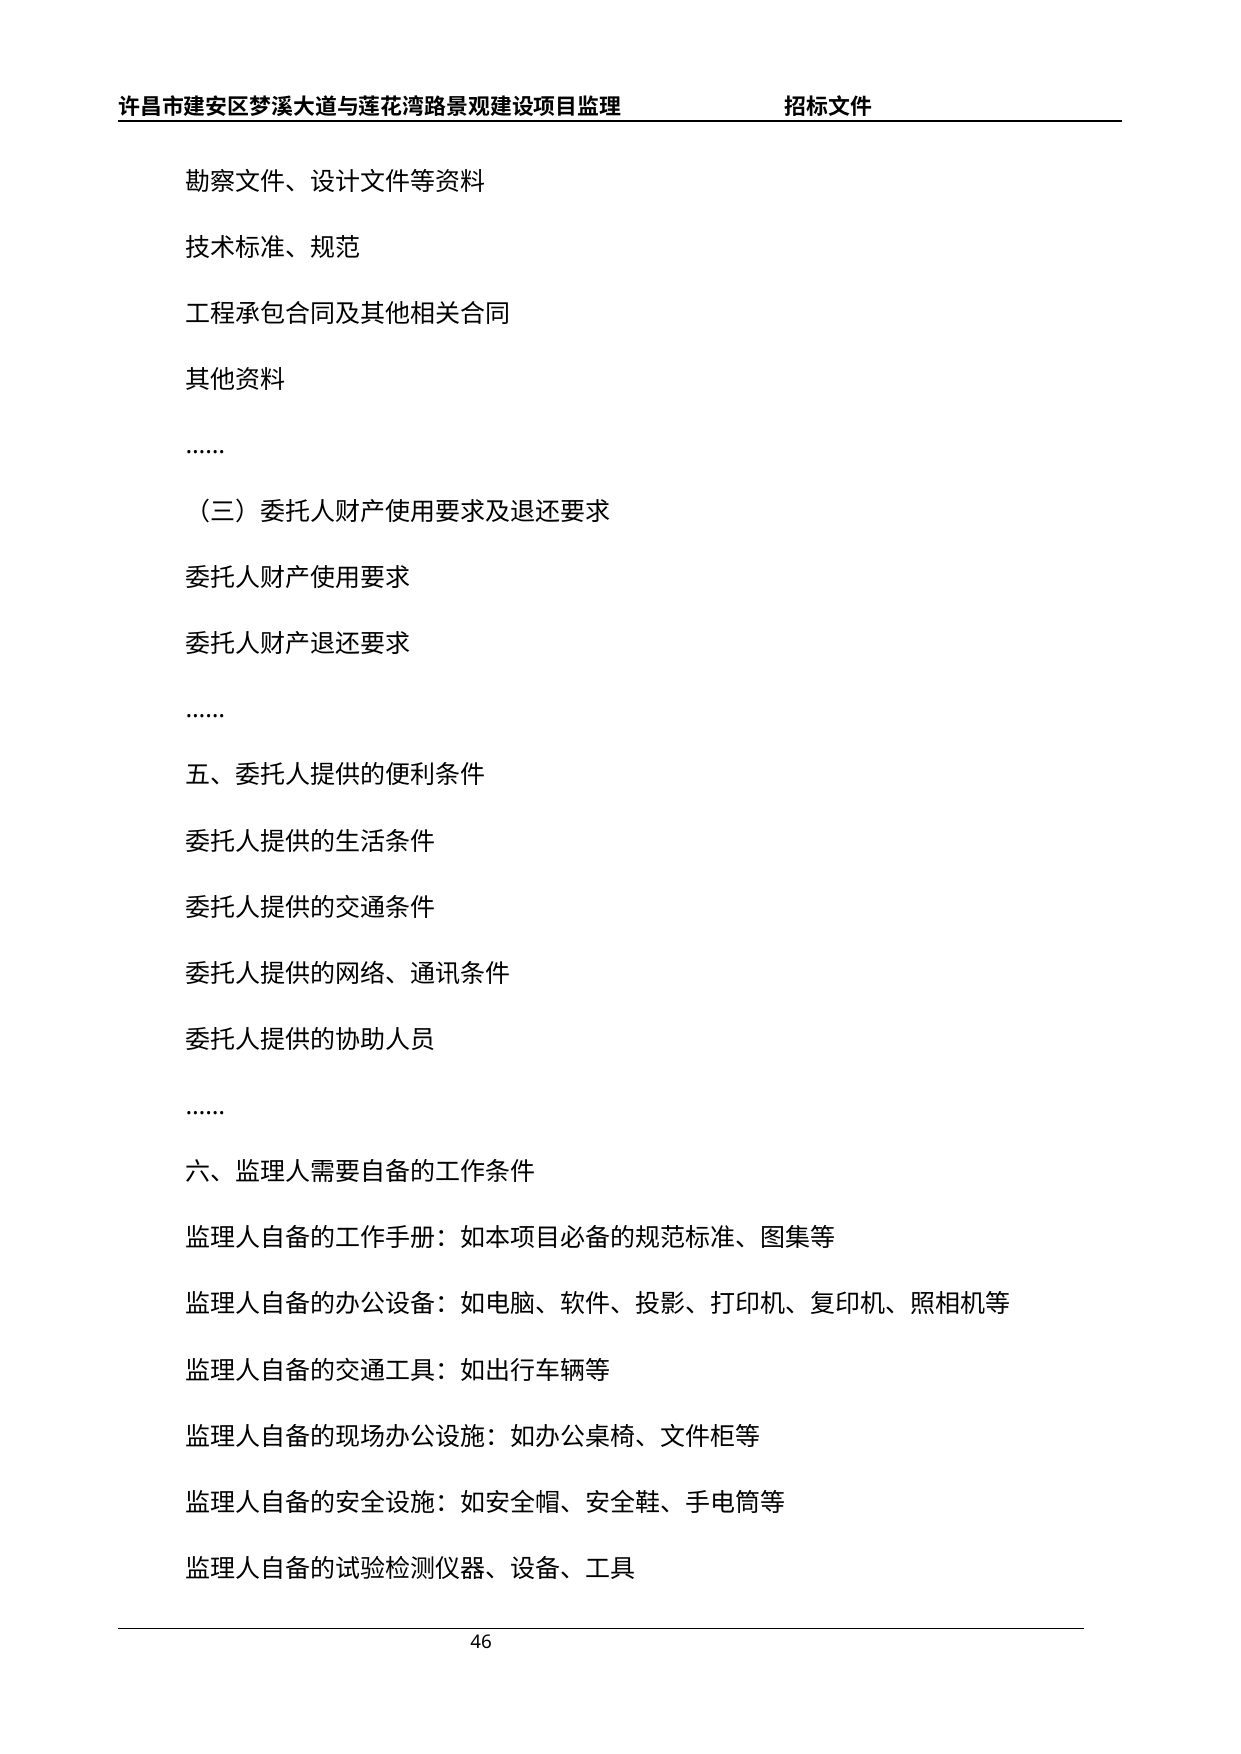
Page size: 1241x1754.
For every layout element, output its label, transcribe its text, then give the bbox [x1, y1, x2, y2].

text …… [129, 684, 1122, 732]
text 监理人自备的办公设备：如电脑、软件、投影、打印机、复印机、照相机等 [129, 1278, 1122, 1326]
text 委托人提供的交通条件 [129, 882, 1122, 930]
text 监理人自备的安全设施：如安全帽、安全鞋、手电筒等 [129, 1477, 1122, 1525]
text …… [129, 420, 1122, 468]
text 监理人自备的现场办公设施：如办公桌椅、文件柜等 [129, 1410, 1122, 1458]
text 其他资料 [129, 354, 1122, 402]
text 委托人提供的协助人员 [129, 1014, 1122, 1062]
text …… [129, 1080, 1122, 1128]
text 勘察文件、设计文件等资料 [129, 155, 1122, 203]
text 技术标准、规范 [129, 221, 1122, 269]
text 委托人提供的生活条件 [129, 815, 1122, 863]
text 五、委托人提供的便利条件 [129, 749, 1122, 797]
text 委托人财产退还要求 [129, 618, 1122, 666]
text 六、监理人需要自备的工作条件 [129, 1145, 1122, 1193]
text 委托人提供的网络、通讯条件 [129, 948, 1122, 996]
text 监理人自备的试验检测仪器、设备、工具 [129, 1543, 1122, 1591]
text 工程承包合同及其他相关合同 [129, 288, 1122, 336]
text 委托人财产使用要求 [129, 551, 1122, 599]
text 监理人自备的交通工具：如出行车辆等 [129, 1344, 1122, 1392]
text （三）委托人财产使用要求及退还要求 [129, 485, 1122, 533]
text 监理人自备的工作手册：如本项目必备的规范标准、图集等 [129, 1212, 1122, 1260]
